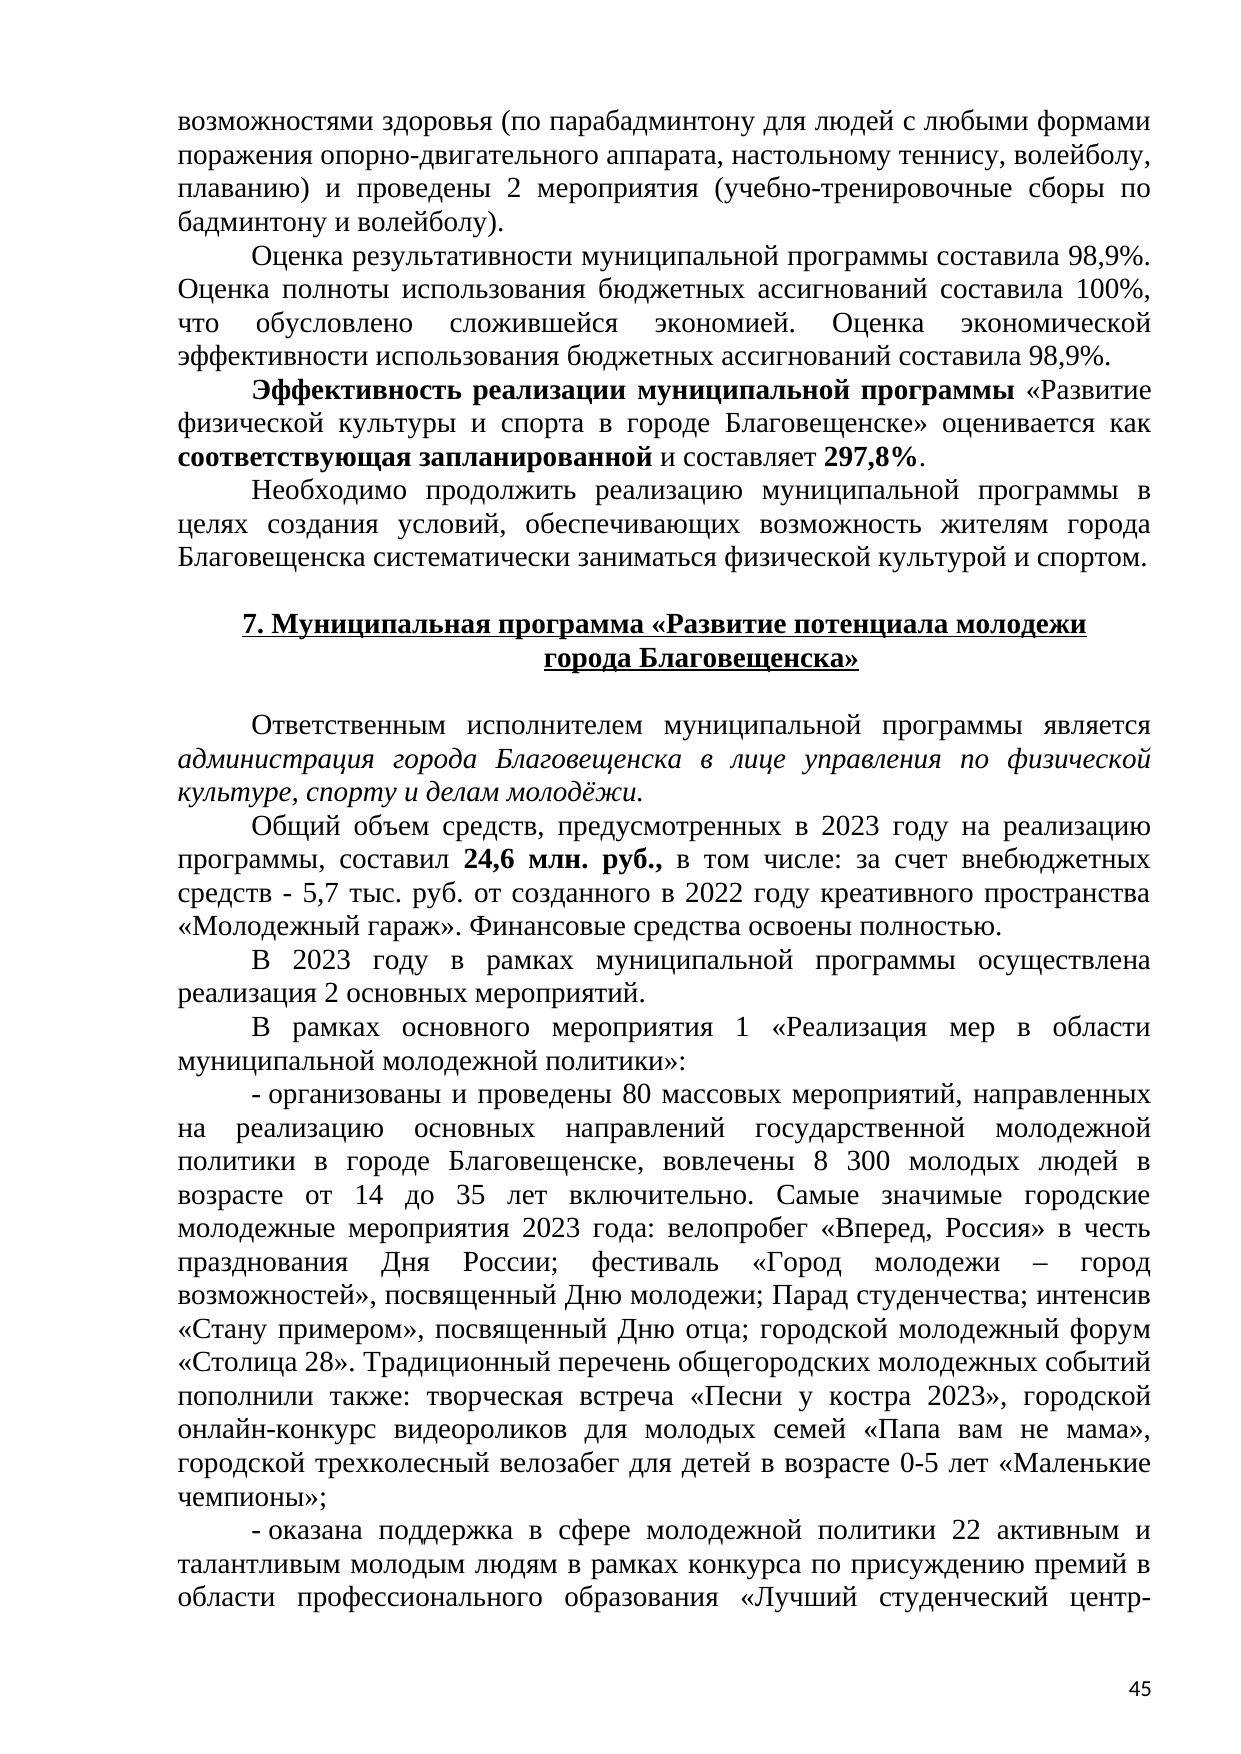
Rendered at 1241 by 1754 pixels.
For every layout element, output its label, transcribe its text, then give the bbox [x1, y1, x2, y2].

text 7. Муниципальная программа «Развитие потенциала молодежи [177, 607, 1152, 640]
text Эффективность реализации муниципальной программы «Развитие физической культуры и спорта в городе Благовещенске» оценивается как соответствующая запланированной и составляет 297,8%. [177, 372, 1152, 472]
text В 2023 году в рамках муниципальной программы осуществлена реализация 2 основных мероприятий. [177, 942, 1152, 1009]
text - организованы и проведены 80 массовых мероприятий, направленных на реализацию основных направлений государственной молодежной политики в городе Благовещенске, вовлечены 8 300 молодых людей в возрасте от 14 до 35 лет включительно. Самые значимые городские молодежные мероприятия 2023 года: велопробег «Вперед, Россия» в честь празднования Дня России; фестиваль «Город молодежи – город возможностей», посвященный Дню молодежи; Парад студенчества; интенсив «Стану примером», посвященный Дню отца; городской молодежный форум «Столица 28». Традиционный перечень общегородских молодежных событий пополнили также: творческая встреча «Песни у костра 2023», городской онлайн-конкурс видеороликов для молодых семей «Папа вам не мама», городской трехколесный велозабег для детей в возрасте 0-5 лет «Маленькие чемпионы»; [177, 1076, 1152, 1512]
text Ответственным исполнителем муниципальной программы является администрация города Благовещенска в лице управления по физической культуре, спорту и делам молодёжи. [177, 707, 1152, 808]
text Оценка результативности муниципальной программы составила 98,9%. Оценка полноты использования бюджетных ассигнований составила 100%, что обусловлено сложившейся экономией. Оценка экономической эффективности использования бюджетных ассигнований составила 98,9%. [177, 238, 1152, 372]
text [177, 1512, 1152, 1613]
text В рамках основного мероприятия 1 «Реализация мер в области муниципальной молодежной политики»: [177, 1009, 1152, 1076]
text Необходимо продолжить реализацию муниципальной программы в целях создания условий, обеспечивающих возможность жителям города Благовещенска систематически заниматься физической культурой и спортом. [177, 472, 1152, 573]
text Общий объем средств, предусмотренных в 2023 году на реализацию программы, составил 24,6 млн. руб., в том числе: за счет внебюджетных средств - 5,7 тыс. руб. от созданного в 2022 году креативного пространства «Молодежный гараж». Финансовые средства освоены полностью. [177, 808, 1152, 942]
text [177, 103, 1152, 238]
text города Благовещенска» [177, 640, 1152, 674]
